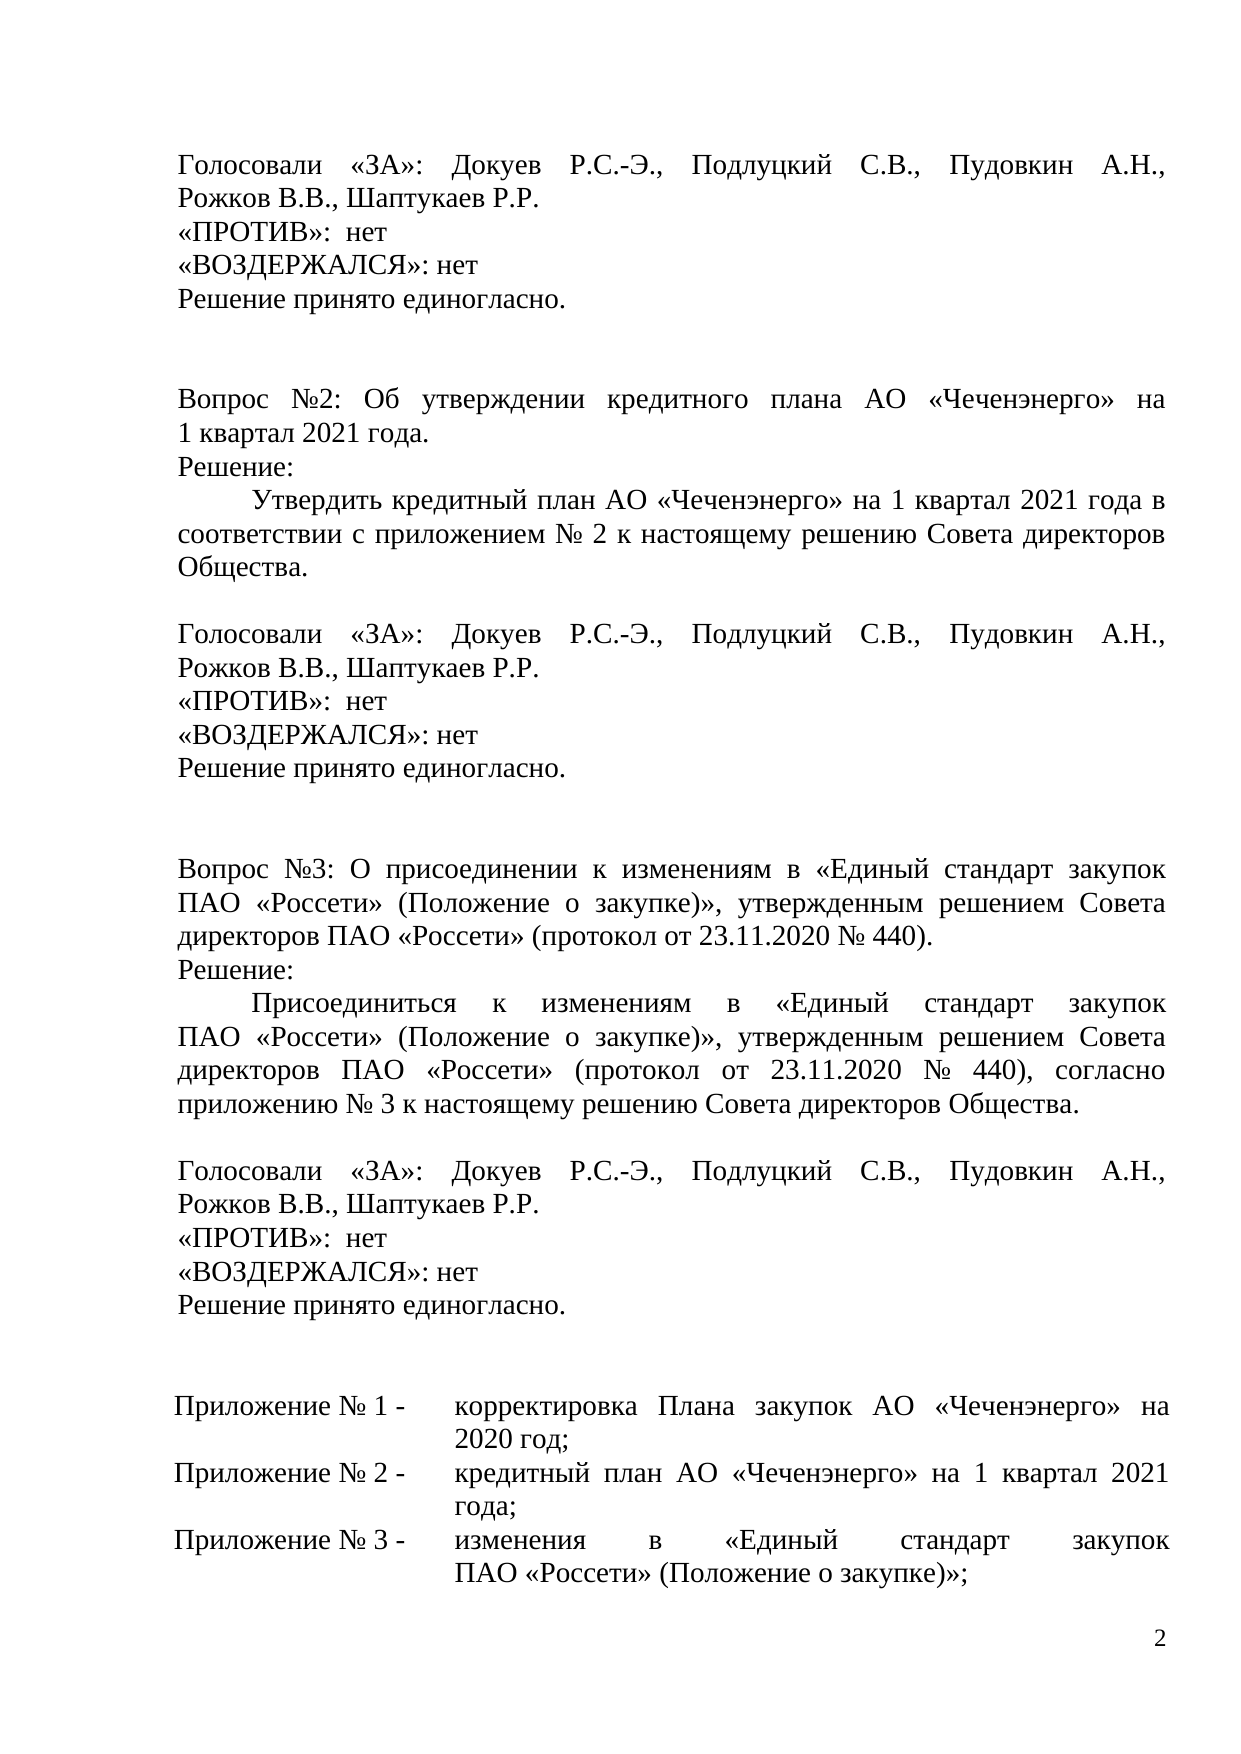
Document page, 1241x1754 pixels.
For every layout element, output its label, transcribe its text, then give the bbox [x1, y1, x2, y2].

text Голосовали «ЗА»: Докуев Р.С.-Э., Подлуцкий С.В., Пудовкин А.Н., Рожков В.В., Шаптукаев Р.Р. [177, 616, 1166, 683]
text Вопрос №3: О присоединении к изменениям в «Единый стандарт закупок ПАО «Россети» (Положение о закупке)», утвержденным решением Совета директоров ПАО «Россети» (протокол от 23.11.2020 № 440). [177, 851, 1166, 952]
text «ВОЗДЕРЖАЛСЯ»: нет [177, 717, 1166, 751]
text Утвердить кредитный план АО «Чеченэнерго» на 1 квартал 2021 года в соответствии с приложением № 2 к настоящему решению Совета директоров Общества. [177, 482, 1166, 583]
text Голосовали «ЗА»: Докуев Р.С.-Э., Подлуцкий С.В., Пудовкин А.Н., Рожков В.В., Шаптукаев Р.Р. [177, 147, 1166, 214]
text «ВОЗДЕРЖАЛСЯ»: нет [177, 1254, 1166, 1287]
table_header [162, 1388, 443, 1589]
text «ПРОТИВ»: нет [177, 1220, 1166, 1254]
text Присоединиться к изменениям в «Единый стандарт закупок ПАО «Россети» (Положение о закупке)», утвержденным решением Совета директоров ПАО «Россети» (протокол от 23.11.2020 № 440), согласно приложению № 3 к настоящему решению Совета директоров Общества. [177, 985, 1166, 1119]
text Решение принято единогласно. [177, 751, 1166, 784]
text Решение: [177, 449, 1166, 482]
text Вопрос №2: Об утверждении кредитного плана АО «Чеченэнерго» на 1 квартал 2021 года. [177, 382, 1166, 449]
text «ВОЗДЕРЖАЛСЯ»: нет [177, 247, 1166, 281]
text Решение принято единогласно. [177, 1287, 1166, 1321]
text «ПРОТИВ»: нет [177, 683, 1166, 717]
text Голосовали «ЗА»: Докуев Р.С.-Э., Подлуцкий С.В., Пудовкин А.Н., Рожков В.В., Шаптукаев Р.Р. [177, 1153, 1166, 1220]
text Решение: [177, 952, 1166, 985]
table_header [443, 1388, 1181, 1589]
text Решение принято единогласно. [177, 281, 1166, 314]
text «ПРОТИВ»: нет [177, 214, 1166, 247]
